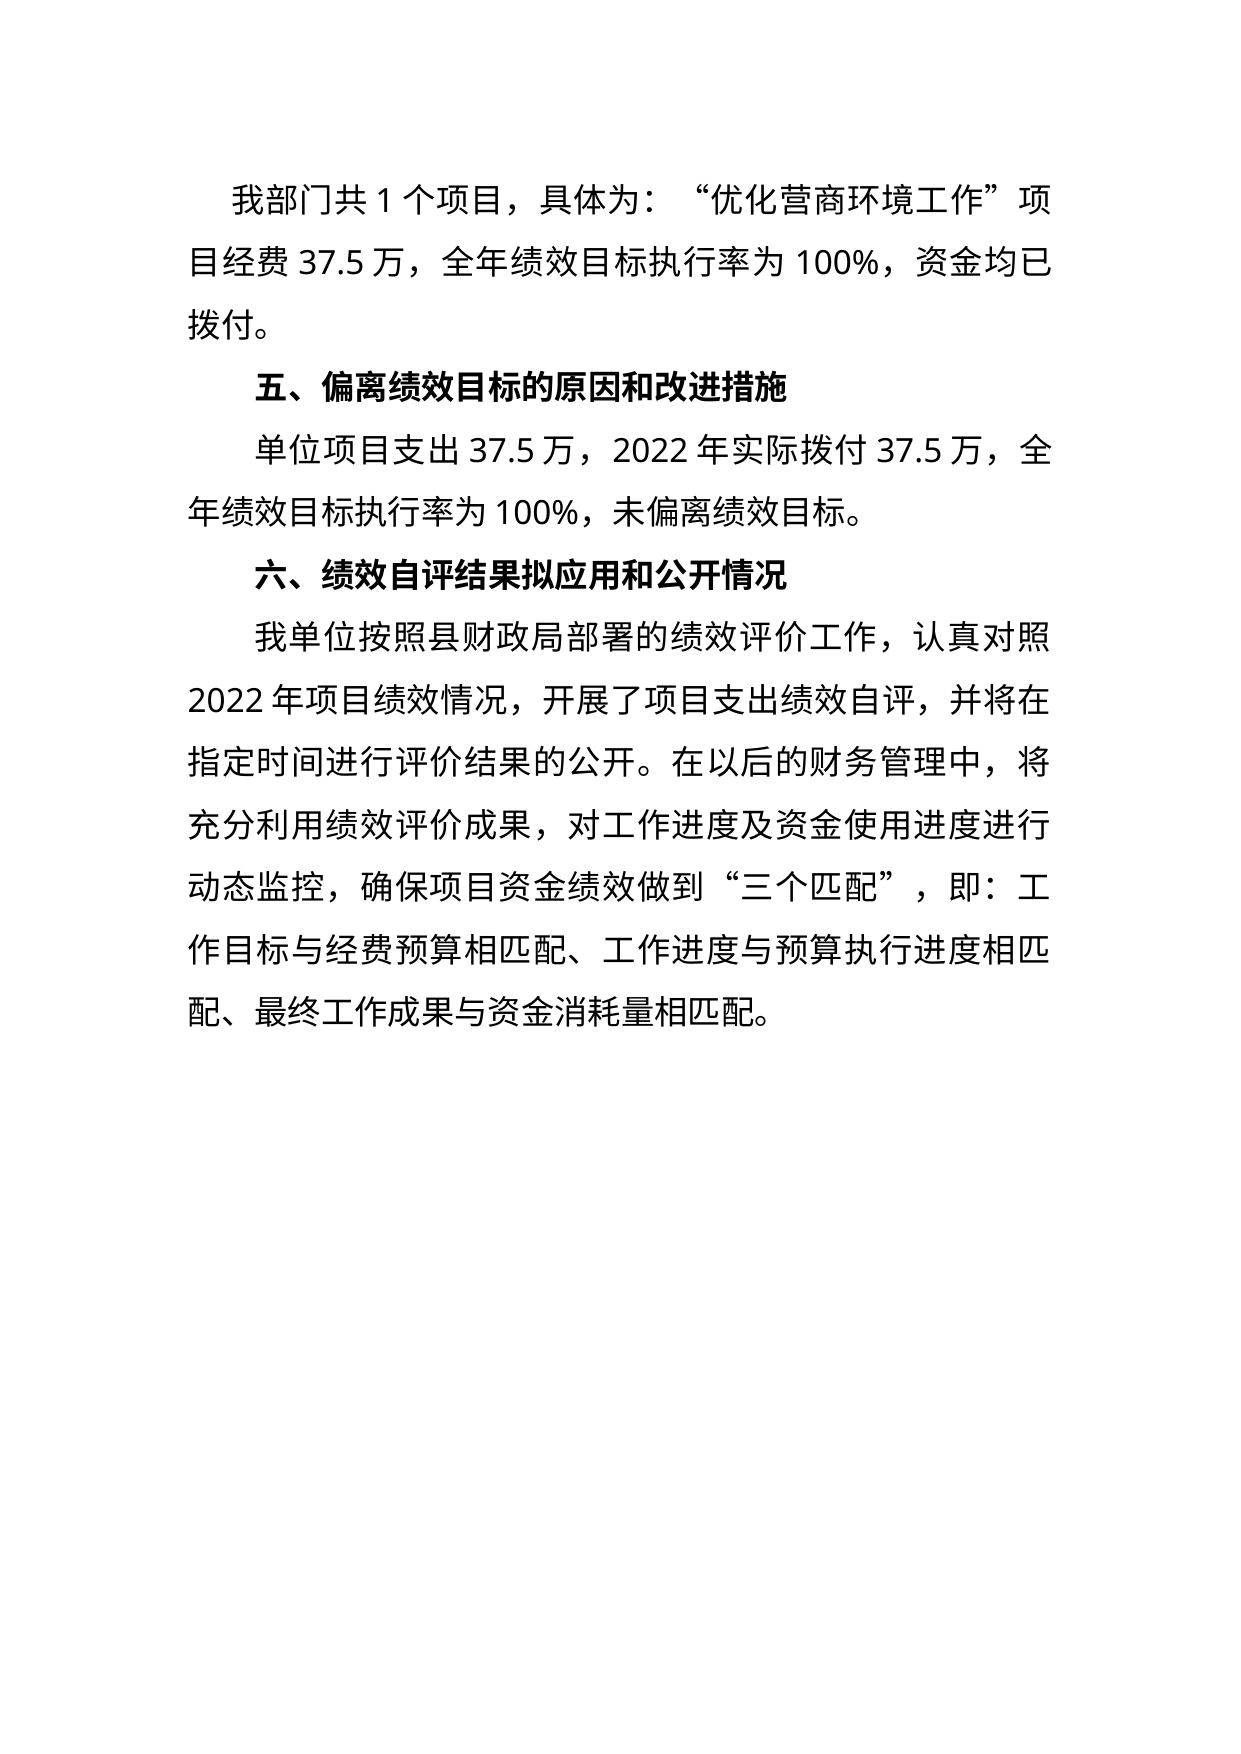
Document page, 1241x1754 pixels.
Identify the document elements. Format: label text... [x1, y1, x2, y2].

list 六、绩效自评结果拟应用和公开情况 [187, 537, 1053, 599]
text 我部门共1个项目，具体为：“优化营商环境工作”项目经费37.5万，全年绩效目标执行率为100%，资金均已拨付。 [187, 162, 1053, 349]
list 偏离绩效目标的原因和改进措施 [187, 349, 1053, 412]
list 单位项目支出37.5万，2022年实际拨付37.5万，全年绩效目标执行率为100%，未偏离绩效目标。 [187, 412, 1053, 537]
text 我单位按照县财政局部署的绩效评价工作，认真对照2022年项目绩效情况，开展了项目支出绩效自评，并将在指定时间进行评价结果的公开。在以后的财务管理中，将充分利用绩效评价成果，对工作进度及资金使用进度进行动态监控，确保项目资金绩效做到“三个匹配”，即：工作目标与经费预算相匹配、工作进度与预算执行进度相匹配、最终工作成果与资金消耗量相匹配。 [187, 599, 1053, 1037]
